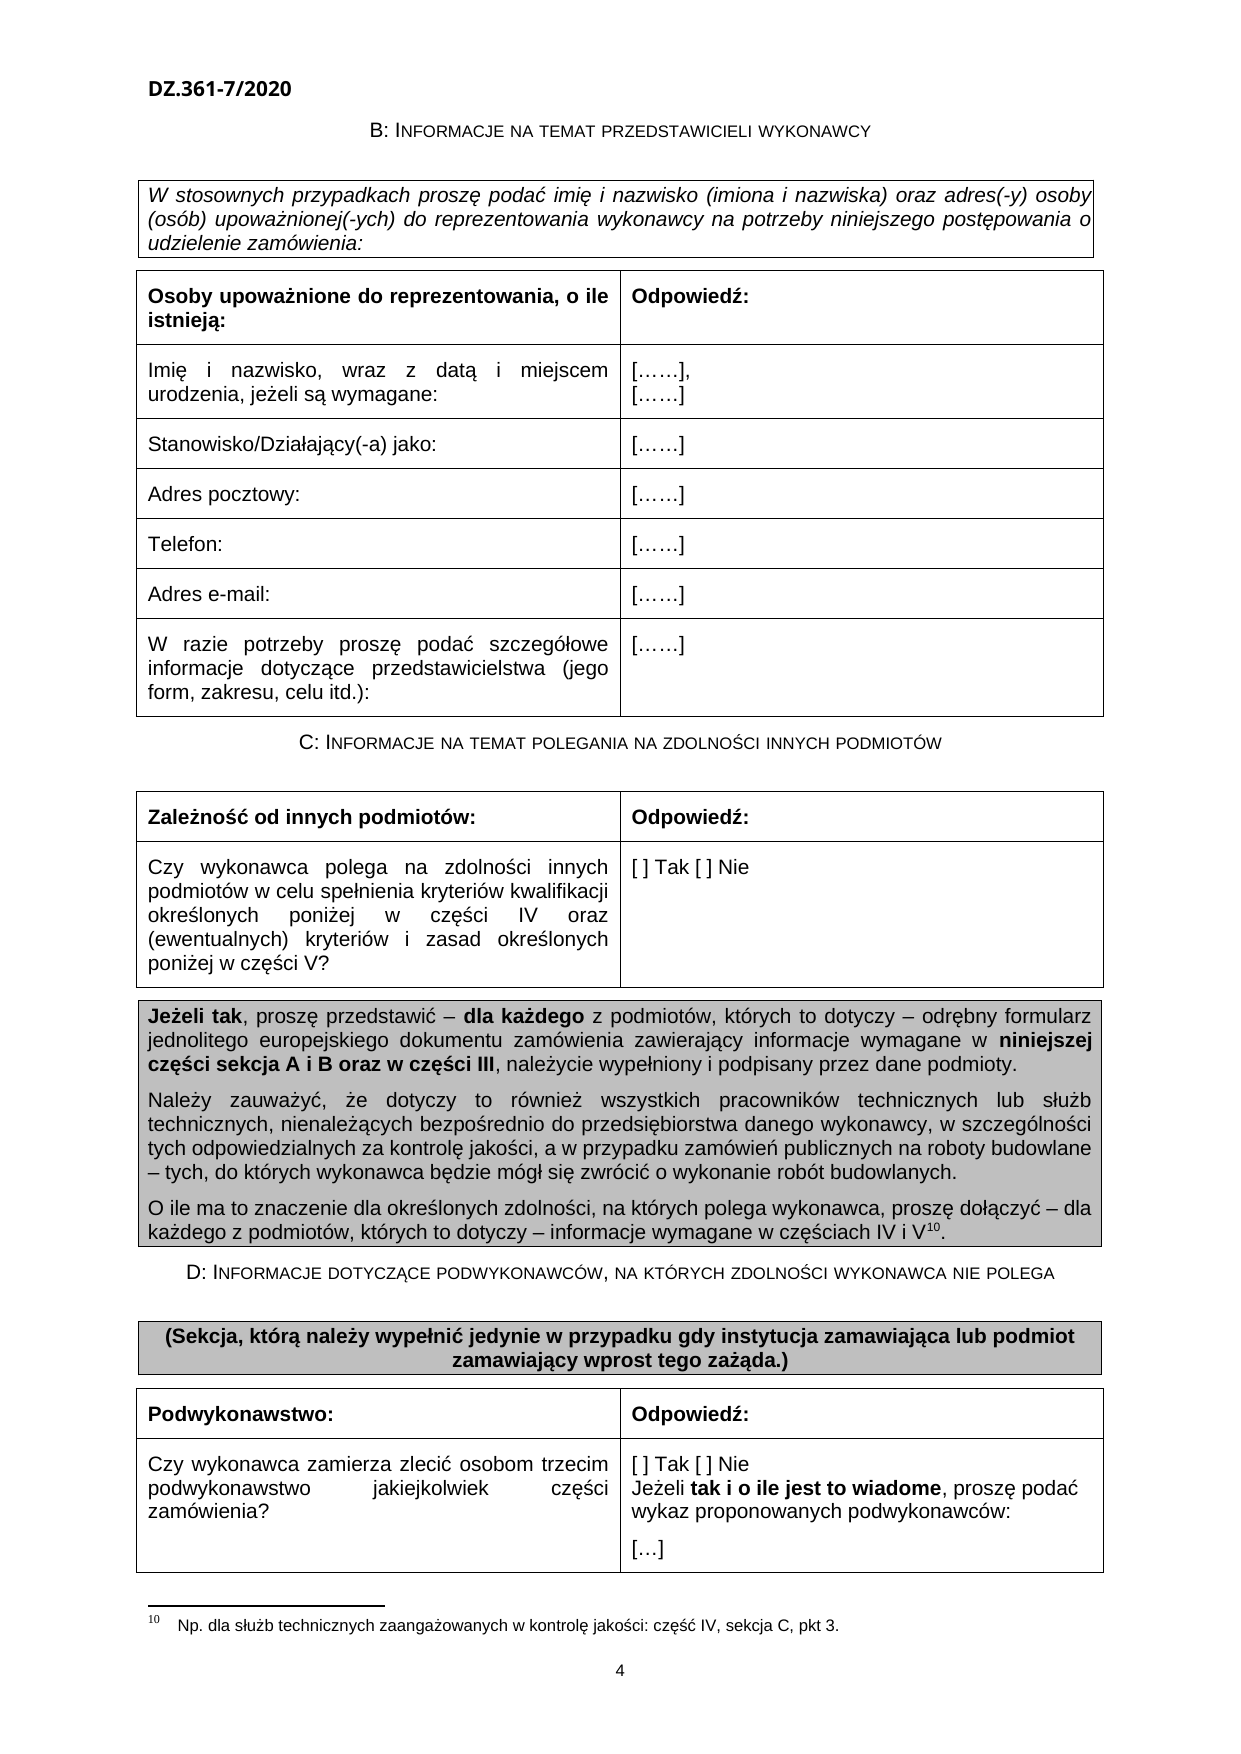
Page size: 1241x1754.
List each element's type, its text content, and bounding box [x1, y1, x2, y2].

text W stosownych przypadkach proszę podać imię i nazwisko (imiona i nazwiska) oraz adres(-y) osoby (osób) upoważnionej(-ych) do reprezentowania wykonawcy na potrzeby niniejszego postępowania o udzielenie zamówienia: [139, 181, 1093, 257]
table_cell Adres pocztowy: [137, 469, 620, 518]
table_cell Czy wykonawca polega na zdolności innych podmiotów w celu spełnienia kryteriów kwalifikacji określonych poniżej w części IV oraz (ewentualnych) kryteriów i zasad określonych poniżej w części V? [137, 842, 620, 987]
table_cell Imię i nazwisko, wraz z datą i miejscem urodzenia, jeżeli są wymagane: [137, 345, 620, 418]
table_cell [……] [621, 619, 1103, 716]
table_cell Stanowisko/Działający(-a) jako: [137, 419, 620, 468]
title D: Informacje dotyczące podwykonawców, na których zdolności wykonawca nie polega [148, 1260, 1093, 1284]
table_cell Czy wykonawca zamierza zlecić osobom trzecim podwykonawstwo jakiejkolwiek części zamówienia? [137, 1439, 620, 1572]
title B: Informacje na temat przedstawicieli wykonawcy [148, 118, 1093, 142]
table_header Odpowiedź: [621, 271, 1103, 344]
table_header Zależność od innych podmiotów: [137, 792, 620, 841]
title (Sekcja, którą należy wypełnić jedynie w przypadku gdy instytucja zamawiająca lub podmiot zamawiający wprost tego zażąda.) [139, 1322, 1101, 1374]
table_cell Adres e-mail: [137, 569, 620, 618]
table_cell [……] [621, 519, 1103, 568]
text O ile ma to znaczenie dla określonych zdolności, na których polega wykonawca, proszę dołączyć – dla każdego z podmiotów, których to dotyczy – informacje wymagane w częściach IV i V. [139, 1193, 1101, 1246]
table_cell W razie potrzeby proszę podać szczegółowe informacje dotyczące przedstawicielstwa (jego form, zakresu, celu itd.): [137, 619, 620, 716]
table_cell [ ] Tak [ ] Nie [621, 842, 1103, 987]
table_header Odpowiedź: [621, 792, 1103, 841]
table_header Odpowiedź: [621, 1389, 1103, 1438]
table_cell [……] [621, 419, 1103, 468]
title C: Informacje na temat polegania na zdolności innych podmiotów [148, 729, 1093, 753]
text Jeżeli tak, proszę przedstawić – dla każdego z podmiotów, których to dotyczy – odrębny formularz jednolitego europejskiego dokumentu zamówienia zawierający informacje wymagane w niniejszej części sekcja A i B oraz w części III, należycie wypełniony i podpisany przez dane podmioty. [139, 1001, 1101, 1075]
text Należy zauważyć, że dotyczy to również wszystkich pracowników technicznych lub służb technicznych, nienależących bezpośrednio do przedsiębiorstwa danego wykonawcy, w szczególności tych odpowiedzialnych za kontrolę jakości, a w przypadku zamówień publicznych na roboty budowlane – tych, do których wykonawca będzie mógł się zwrócić o wykonanie robót budowlanych. [139, 1085, 1101, 1184]
table_cell [……], [……] [621, 345, 1103, 418]
table_cell [……] [621, 469, 1103, 518]
table_cell [ ] Tak [ ] Nie Jeżeli tak i o ile jest to wiadome, proszę podać wykaz proponowanych podwykonawców: […] [621, 1439, 1103, 1572]
table_header Podwykonawstwo: [137, 1389, 620, 1438]
table_cell Telefon: [137, 519, 620, 568]
table_header Osoby upoważnione do reprezentowania, o ile istnieją: [137, 271, 620, 344]
table_cell [……] [621, 569, 1103, 618]
